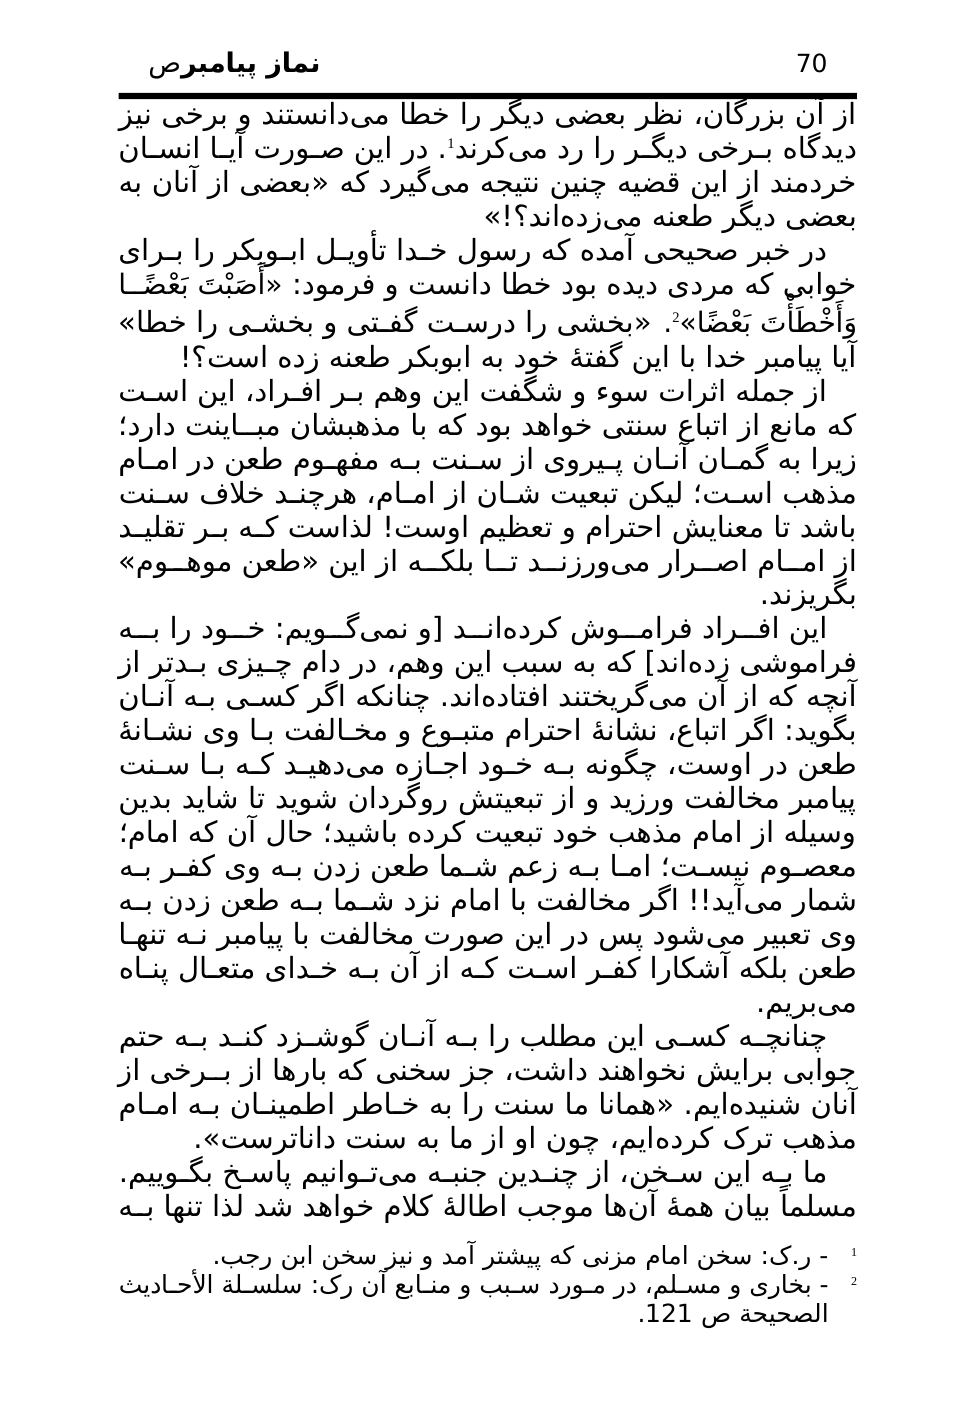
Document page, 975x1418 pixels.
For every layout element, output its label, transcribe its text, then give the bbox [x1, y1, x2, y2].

text در خبر صحیحی آمده که رسول خدا تأویل ابوبکر را برای خوابی که مردی دیده بود خطا دانست و فرمود: «أَصَبْتَ بَعْضًا وَأَخْطَأْتَ بَعْضًا». «بخشی را درست گفتی و بخشی را خطا» آیا پیامبر خدا با این گفتۀ خود به ابوبکر طعنه زده است؟! [118, 233, 857, 374]
text از جمله اثرات سوء و شگفت این وهم بر افراد، این است که مانع از اتباع سنتی خواهد بود که با مذهبشان مباینت دارد؛ زیرا به گمان آنان پیروی از سنت به مفهوم طعن در امام مذهب است؛ لیکن تبعیت شان از امام، هرچند خلاف سنت باشد تا معنایش احترام و تعظیم اوست! لذاست که بر تقلید از امام اصرار می‌ورزند تا بلکه از این «طعن موهوم» بگریزند. [118, 374, 857, 612]
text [118, 98, 857, 233]
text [118, 1155, 857, 1223]
text این افراد فراموش کرده‌اند [و نمی‌گویم: خود را به فراموشی زده‌اند] که به سبب این وهم، در دام چیزی بدتر از آنچه که از آن می‌گریختند افتاده‌اند. چنانکه اگر کسی به آنان بگوید: اگر اتباع، نشانۀ احترام متبوع و مخالفت با وی نشانۀ طعن در اوست، چگونه به خود اجازه می‌دهید که با سنت پیامبر مخالفت ورزید و از تبعیتش روگردان شوید تا شاید بدین وسیله از امام مذهب خود تبعیت کرده باشید؛ حال آن که امام؛ معصوم نیست؛ اما به زعم شما طعن زدن به وی کفر به شمار می‌آید!! اگر مخالفت با امام نزد شما به طعن زدن به وی تعبیر می‌شود پس در این صورت مخالفت با پیامبر نه تنها طعن بلکه آشکارا کفر است که از آن به خدای متعال پناه می‌بریم. [118, 612, 857, 1019]
text چنانچه کسی این مطلب را به آنان گوشزد کند به حتم جوابی برایش نخواهند داشت، جز سخنی که بارها از برخی از آنان شنیده‌ایم. «همانا ما سنت را به خاطر اطمینان به امام مذهب ترک کرده‌ایم، چون او از ما به سنت داناترست». [118, 1019, 857, 1155]
